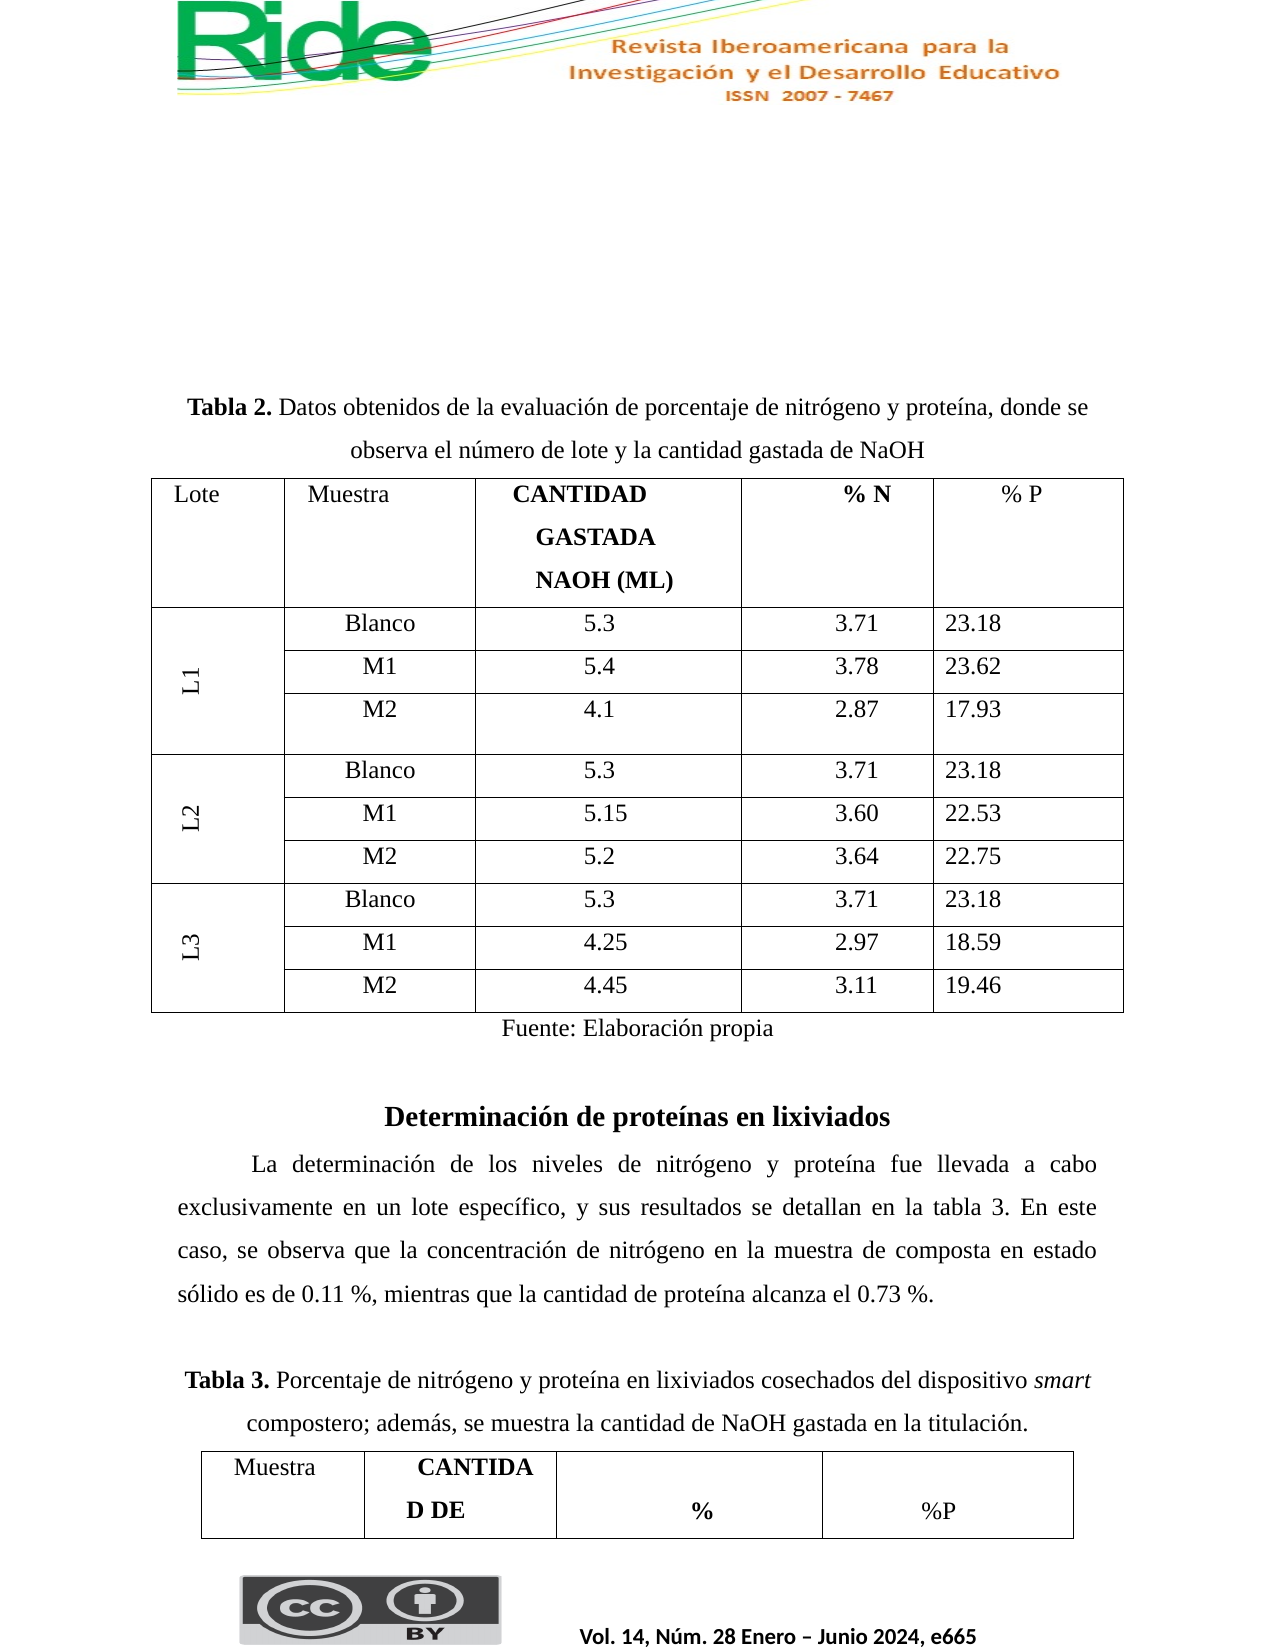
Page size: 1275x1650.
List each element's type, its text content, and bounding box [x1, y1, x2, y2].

table_cell 3.71 [742, 884, 933, 926]
table_cell 3.64 [742, 841, 933, 883]
table_cell 3.11 [742, 970, 933, 1012]
table_cell 5.3 [476, 884, 741, 926]
table_cell 4.25 [476, 927, 741, 969]
table_cell 3.71 [742, 755, 933, 797]
table_cell 23.18 [934, 755, 1123, 797]
table_header % N [742, 479, 933, 607]
table_cell L1 [152, 608, 284, 754]
table_header % N [557, 1452, 822, 1538]
table_cell 5.3 [476, 608, 741, 650]
table_cell M2 [285, 841, 475, 883]
table_cell 23.18 [934, 884, 1123, 926]
table_cell 23.62 [934, 651, 1123, 693]
table_cell 19.46 [934, 970, 1123, 1012]
table_cell M2 [285, 694, 475, 754]
table_cell 22.53 [934, 798, 1123, 840]
table_cell L2 [152, 755, 284, 883]
table_cell Blanco [285, 884, 475, 926]
text Tabla 3. Porcentaje de nitrógeno y proteína en lixiviados cosechados del dispositivo smart compostero; además, se muestra la cantidad de NaOH gastada en la titulación. [177, 1365, 1098, 1437]
table_cell M1 [285, 651, 475, 693]
table_cell 4.1 [476, 694, 741, 754]
text Determinación de proteínas en lixiviados [177, 1099, 1098, 1133]
text Tabla 2. Datos obtenidos de la evaluación de porcentaje de nitrógeno y proteína, donde se observa el número de lote y la cantidad gastada de NaOH [177, 392, 1098, 463]
table_cell 17.93 [934, 694, 1123, 754]
table_cell Blanco [285, 755, 475, 797]
table_cell 2.87 [742, 694, 933, 754]
table_header %P [823, 1452, 1073, 1538]
table_cell 23.18 [934, 608, 1123, 650]
table_cell 5.3 [476, 755, 741, 797]
table_cell 2.97 [742, 927, 933, 969]
table_header Lote [152, 479, 284, 607]
picture [177, 0, 1063, 105]
table_cell 5.2 [476, 841, 741, 883]
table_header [365, 1452, 556, 1538]
table_header % P [934, 479, 1123, 607]
table_cell 18.59 [934, 927, 1123, 969]
picture [239, 1575, 502, 1645]
table_cell M2 [285, 970, 475, 1012]
table_cell 4.45 [476, 970, 741, 1012]
table_cell 3.60 [742, 798, 933, 840]
text Fuente: Elaboración propia [177, 1013, 1098, 1042]
table_cell 3.71 [742, 608, 933, 650]
table_cell 22.75 [934, 841, 1123, 883]
table_cell M1 [285, 927, 475, 969]
text La determinación de los niveles de nitrógeno y proteína fue llevada a cabo exclusivamente en un lote específico, y sus resultados se detallan en la tabla 3. En este caso, se observa que la concentración de nitrógeno en la muestra de composta en estado sólido es de 0.11 %, mientras que la cantidad de proteína alcanza el 0.73 %. [177, 1149, 1098, 1307]
table_cell L3 [152, 884, 284, 1012]
table_cell 5.4 [476, 651, 741, 693]
table_header Muestra [202, 1452, 364, 1538]
table_cell M1 [285, 798, 475, 840]
table_header Cantidad gastada NaOH (ml) [476, 479, 741, 607]
table_cell Blanco [285, 608, 475, 650]
table_cell 5.15 [476, 798, 741, 840]
table_cell 3.78 [742, 651, 933, 693]
table_header Muestra [285, 479, 475, 607]
